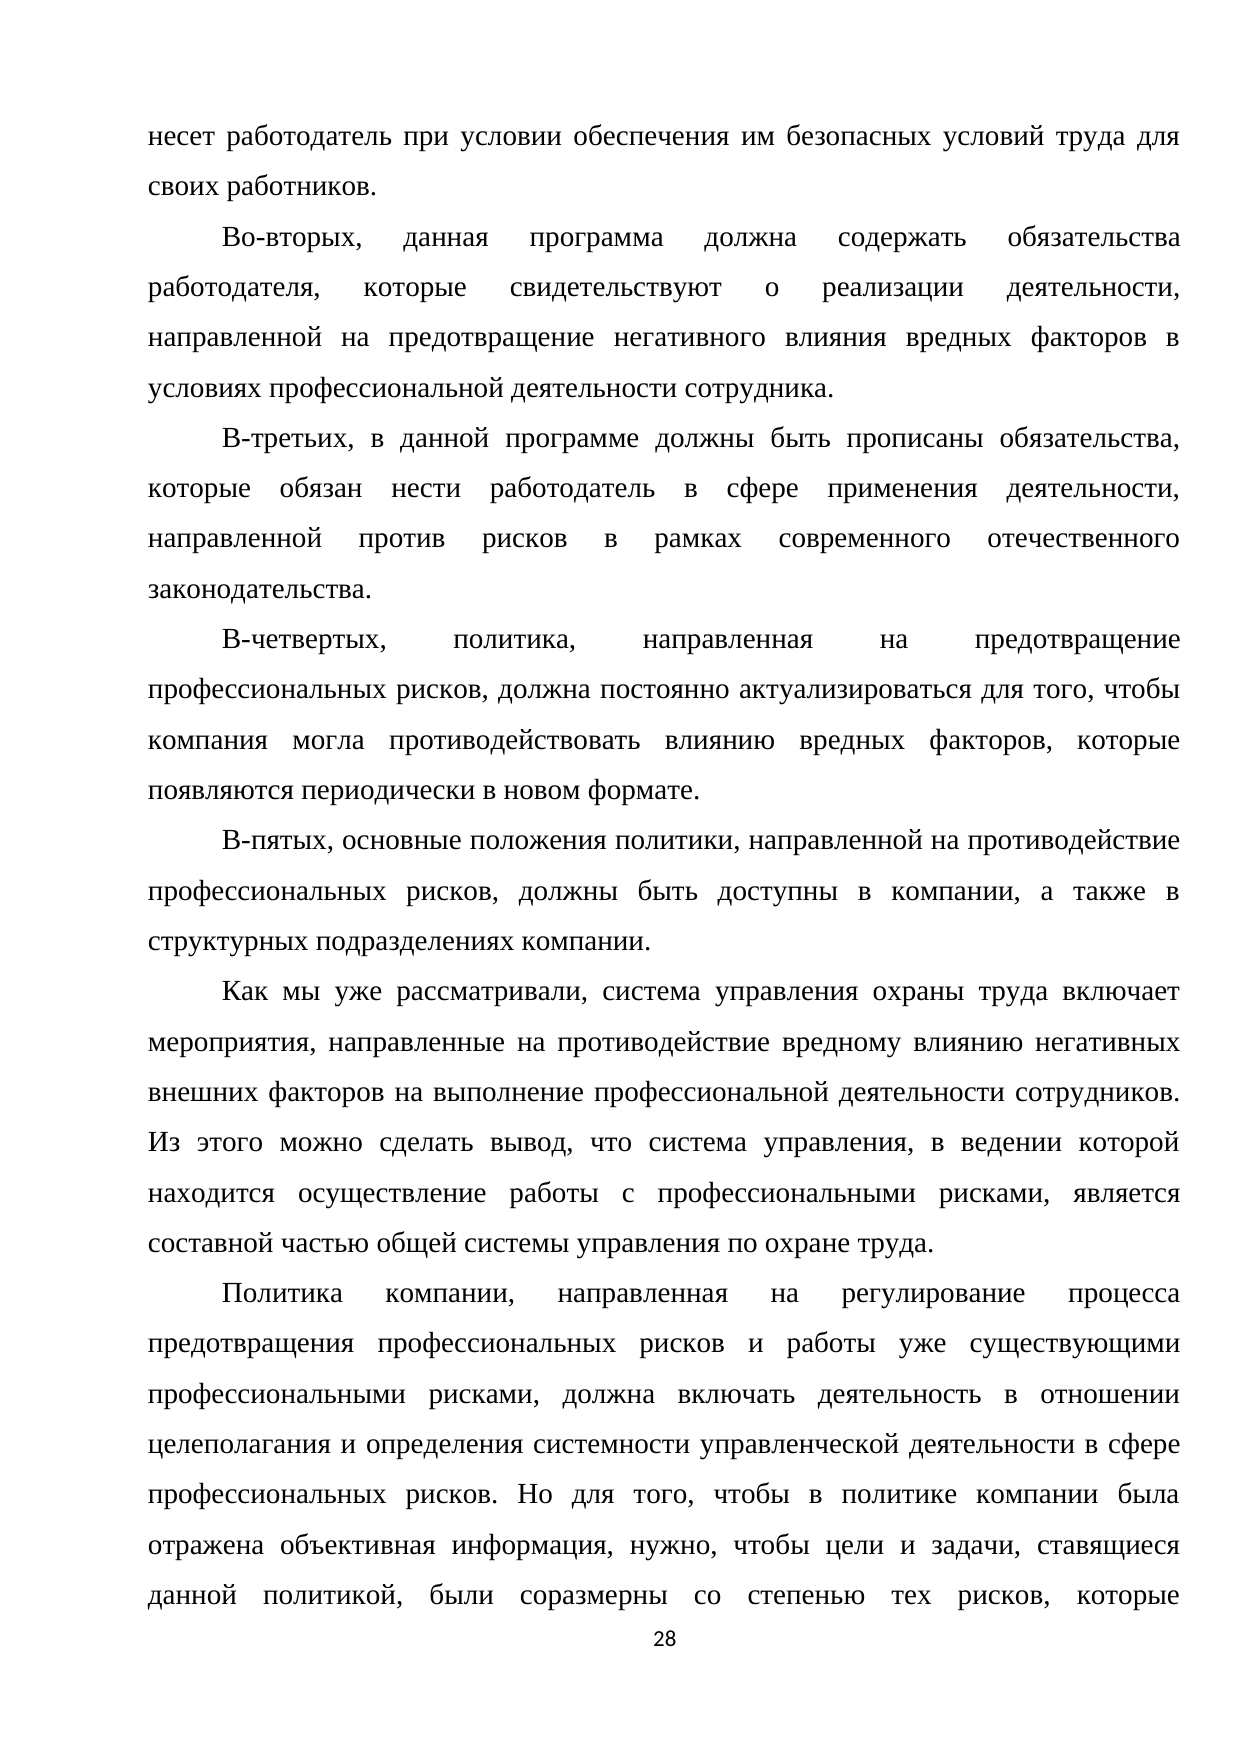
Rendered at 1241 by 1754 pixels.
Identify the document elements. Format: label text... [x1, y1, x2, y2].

text В-пятых, основные положения политики, направленной на противодействие профессиональных рисков, должны быть доступны в компании, а также в структурных подразделениях компании. [148, 822, 1181, 957]
text В-третьих, в данной программе должны быть прописаны обязательства, которые обязан нести работодатель в сфере применения деятельности, направленной против рисков в рамках современного отечественного законодательства. [148, 420, 1181, 604]
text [148, 1275, 1181, 1611]
text Во-вторых, данная программа должна содержать обязательства работодателя, которые свидетельствуют о реализации деятельности, направленной на предотвращение негативного влияния вредных факторов в условиях профессиональной деятельности сотрудника. [148, 219, 1181, 403]
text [148, 118, 1181, 202]
text Как мы уже рассматривали, система управления охраны труда включает мероприятия, направленные на противодействие вредному влиянию негативных внешних факторов на выполнение профессиональной деятельности сотрудников. Из этого можно сделать вывод, что система управления, в ведении которой находится осуществление работы с профессиональными рисками, является составной частью общей системы управления по охране труда. [148, 973, 1181, 1258]
text В-четвертых, политика, направленная на предотвращение профессиональных рисков, должна постоянно актуализироваться для того, чтобы компания могла противодействовать влиянию вредных факторов, которые появляются периодически в новом формате. [148, 621, 1181, 806]
